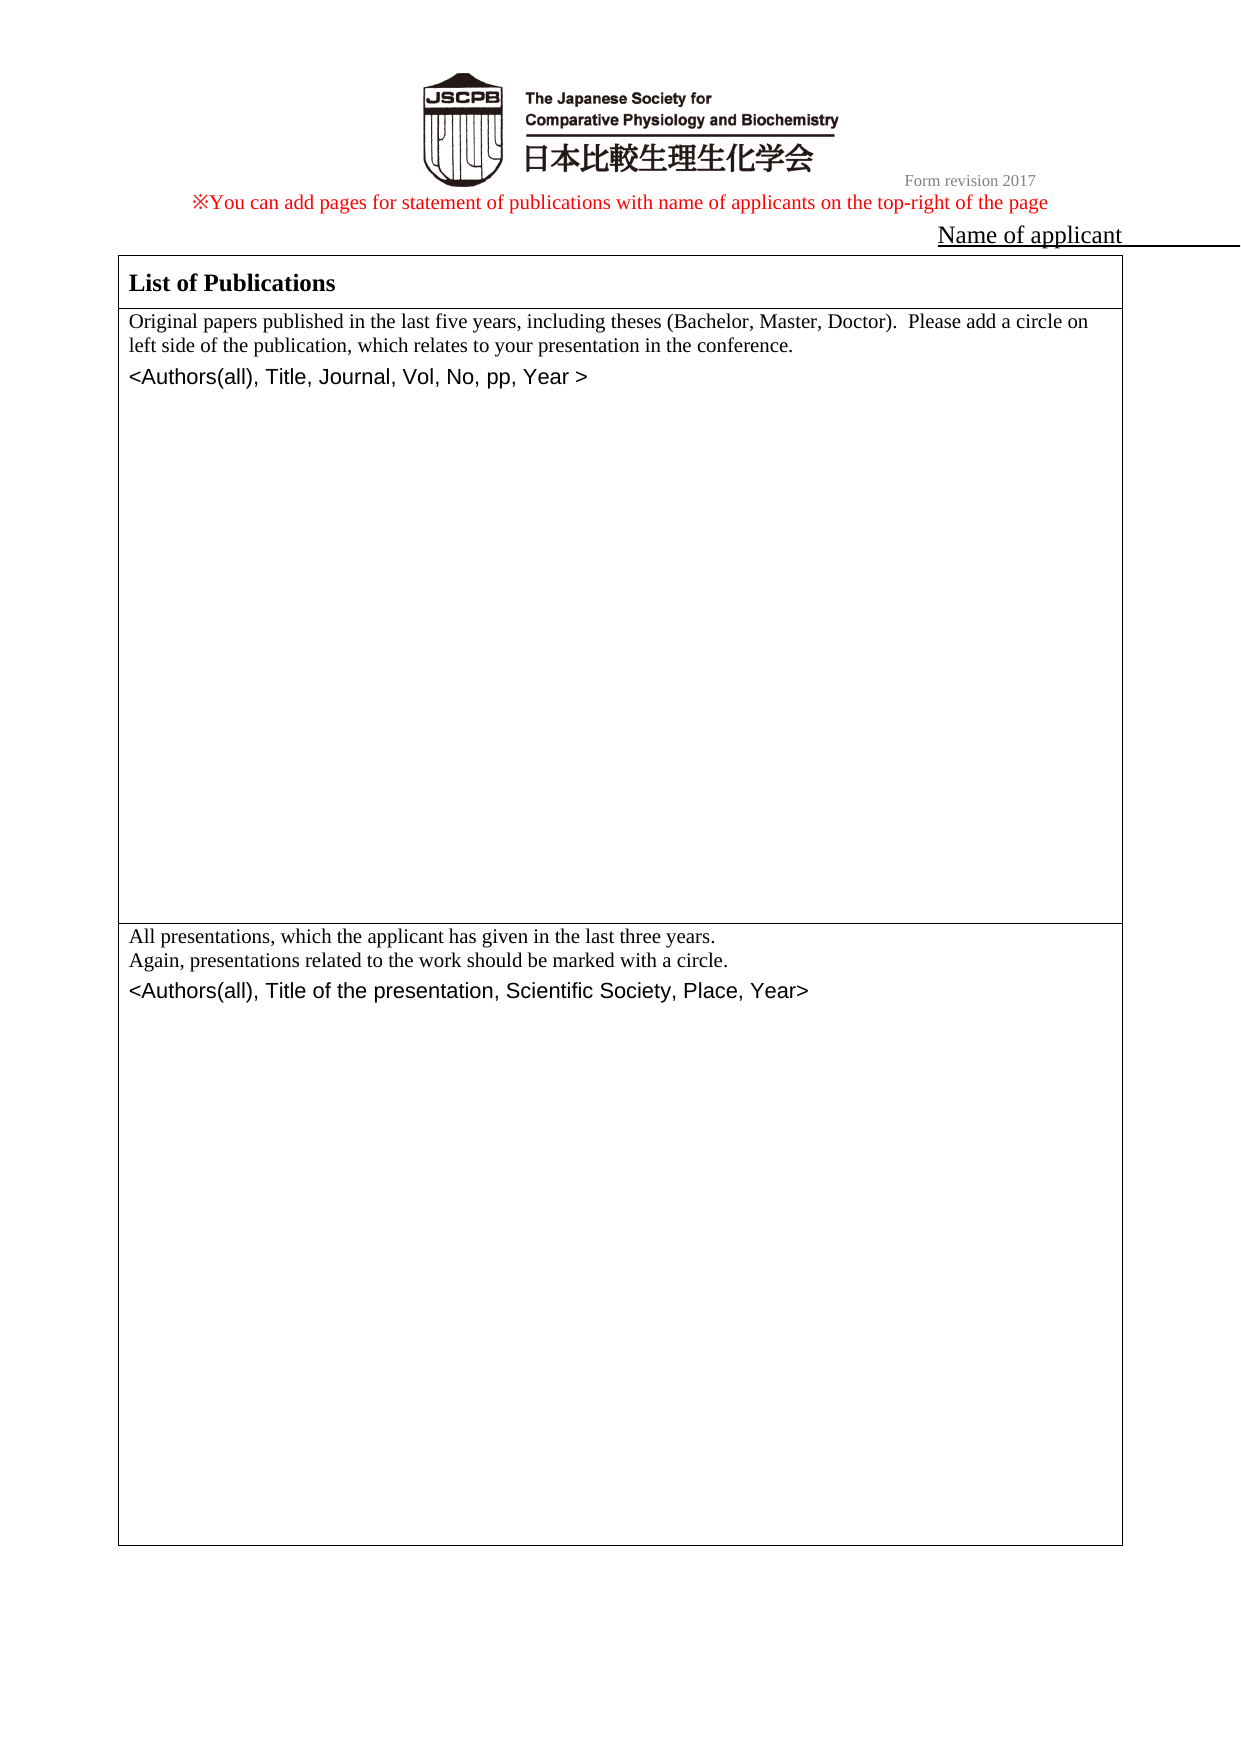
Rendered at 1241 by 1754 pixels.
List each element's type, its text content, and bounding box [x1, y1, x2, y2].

text ※You can add pages for statement of publications with name of applicants on the top-right of the page [177, 190, 1063, 214]
picture [423, 73, 839, 187]
text Name of applicant [177, 220, 1122, 249]
table_header List of Publications [119, 256, 1122, 308]
table_cell Original papers published in the last five years, including theses (Bachelor, Master, Doctor). Please add a circle on left side of the publication, which relates to your presentation in the conference. <Authors(all), Title, Journal, Vol, No, pp, Year > [119, 309, 1122, 923]
table_cell All presentations, which the applicant has given in the last three years. Again, presentations related to the work should be marked with a circle. <Authors(all), Title of the presentation, Scientific Society, Place, Year> [119, 924, 1122, 1544]
